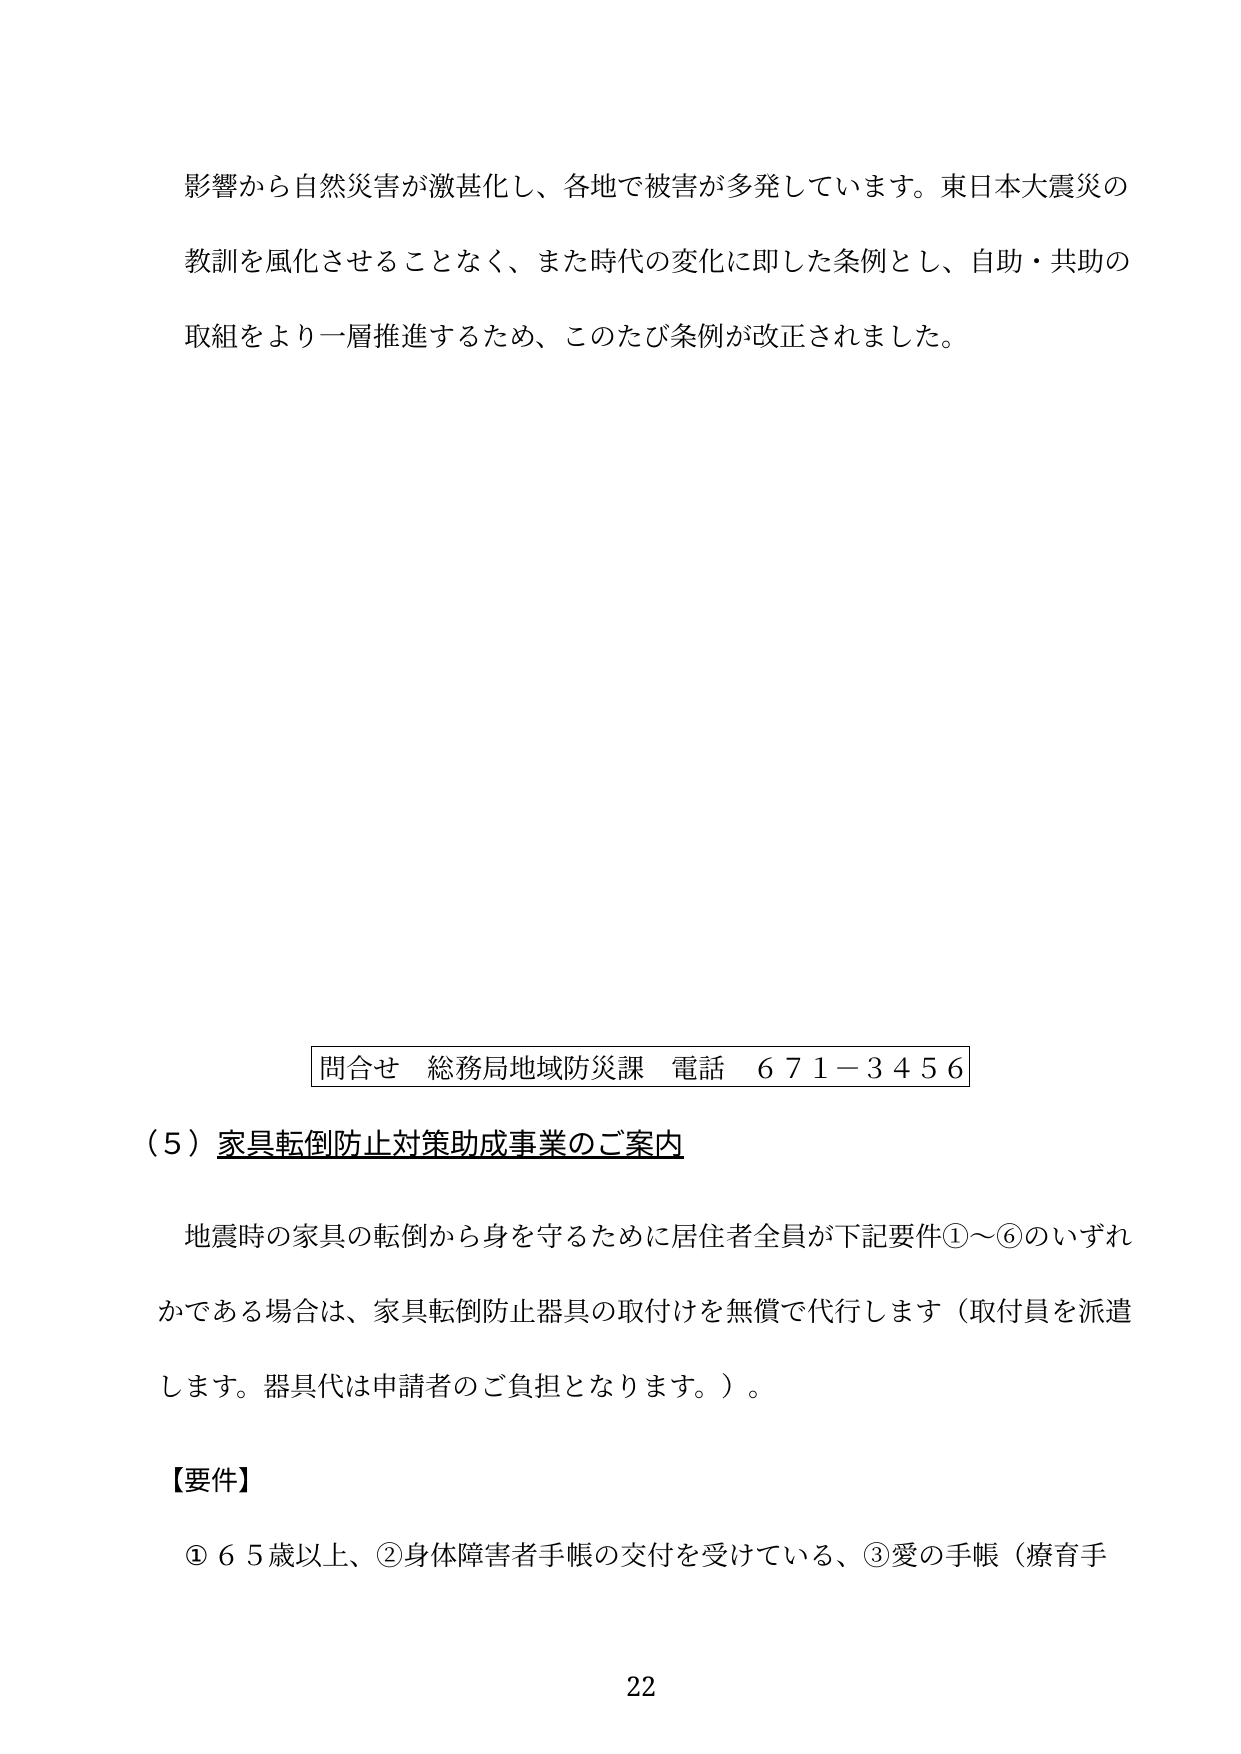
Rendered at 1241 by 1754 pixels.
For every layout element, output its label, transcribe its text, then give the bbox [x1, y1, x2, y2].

text （５）家具転倒防止対策助成事業のご案内 [129, 1104, 1138, 1179]
text 問合せ 総務局地域防災課 電話 ６７１－３４５６ [130, 1029, 1152, 1104]
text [184, 1516, 1152, 1591]
text 【要件】 [130, 1441, 1152, 1516]
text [130, 148, 1152, 373]
text 地震時の家具の転倒から身を守るために居住者全員が下記要件①～⑥のいずれかである場合は、家具転倒防止器具の取付けを無償で代行します（取付員を派遣します。器具代は申請者のご負担となります。）。 [157, 1198, 1152, 1423]
